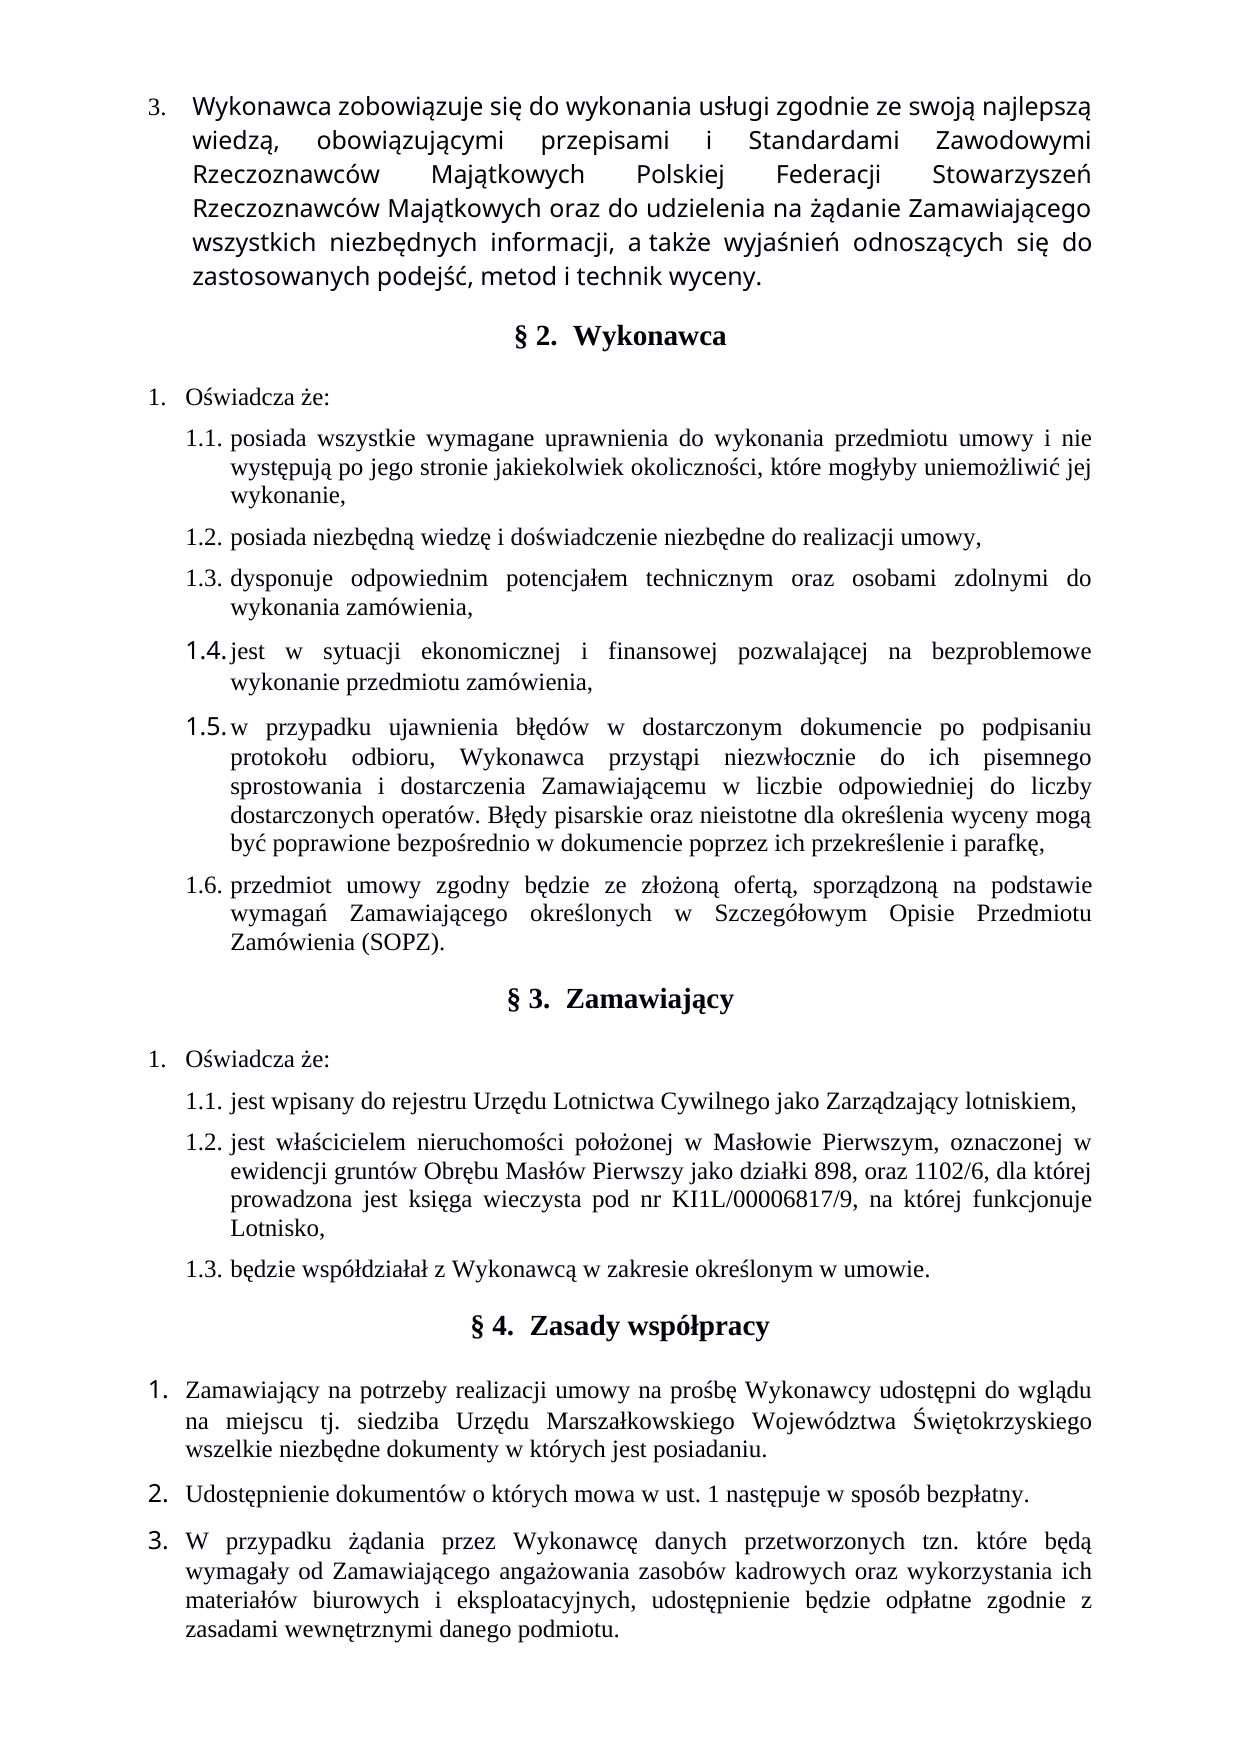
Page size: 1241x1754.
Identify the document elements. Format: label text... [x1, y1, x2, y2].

list Udostępnienie dokumentów o których mowa w ust. 1 następuje w sposób bezpłatny. [148, 1476, 1093, 1510]
list Oświadcza że: [148, 382, 1093, 410]
list posiada wszystkie wymagane uprawnienia do wykonania przedmiotu umowy i nie występują po jego stronie jakiekolwiek okoliczności, które mogłyby uniemożliwić jej wykonanie, [185, 423, 1093, 509]
list Zamawiający na potrzeby realizacji umowy na prośbę Wykonawcy udostępni do wglądu na miejscu tj. siedziba Urzędu Marszałkowskiego Województwa Świętokrzyskiego wszelkie niezbędne dokumenty w których jest posiadaniu. [148, 1372, 1093, 1463]
list Oświadcza że: [148, 1044, 1093, 1073]
list w przypadku ujawnienia błędów w dostarczonym dokumencie po podpisaniu protokołu odbioru, Wykonawca przystąpi niezwłocznie do ich pisemnego sprostowania i dostarczenia Zamawiającemu w liczbie odpowiedniej do liczby dostarczonych operatów. Błędy pisarskie oraz nieistotne dla określenia wyceny mogą być poprawione bezpośrednio w dokumencie poprzez ich przekreślenie i parafkę, [185, 708, 1093, 857]
list Wykonawca [148, 318, 1093, 352]
list przedmiot umowy zgodny będzie ze złożoną ofertą, sporządzoną na podstawie wymagań Zamawiającego określonych w Szczegółowym Opisie Przedmiotu Zamówienia (SOPZ). [185, 870, 1093, 956]
list Wykonawca zobowiązuje się do wykonania usługi zgodnie ze swoją najlepszą wiedzą, obowiązującymi przepisami i Standardami Zawodowymi Rzeczoznawców Majątkowych Polskiej Federacji Stowarzyszeń Rzeczoznawców Majątkowych oraz do udzielenia na żądanie Zamawiającego wszystkich niezbędnych informacji, a także wyjaśnień odnoszących się do zastosowanych podejść, metod i technik wyceny. [148, 89, 1093, 293]
list jest wpisany do rejestru Urzędu Lotnictwa Cywilnego jako Zarządzający lotniskiem, [185, 1086, 1093, 1114]
list jest właścicielem nieruchomości położonej w Masłowie Pierwszym, oznaczonej w ewidencji gruntów Obrębu Masłów Pierwszy jako działki 898, oraz 1102/6, dla której prowadzona jest księga wieczysta pod nr KI1L/00006817/9, na której funkcjonuje Lotnisko, [185, 1127, 1093, 1242]
list Zamawiający [148, 981, 1093, 1014]
list W przypadku żądania przez Wykonawcę danych przetworzonych tzn. które będą wymagały od Zamawiającego angażowania zasobów kadrowych oraz wykorzystania ich materiałów biurowych i eksploatacyjnych, udostępnienie będzie odpłatne zgodnie z zasadami wewnętrznymi danego podmiotu. [148, 1522, 1093, 1643]
list posiada niezbędną wiedzę i doświadczenie niezbędne do realizacji umowy, [185, 522, 1093, 550]
list Zasady współpracy [148, 1308, 1093, 1342]
list będzie współdziałał z Wykonawcą w zakresie określonym w umowie. [185, 1254, 1093, 1283]
list dysponuje odpowiednim potencjałem technicznym oraz osobami zdolnymi do wykonania zamówienia, [185, 563, 1093, 620]
list jest w sytuacji ekonomicznej i finansowej pozwalającej na bezproblemowe wykonanie przedmiotu zamówienia, [185, 633, 1093, 696]
